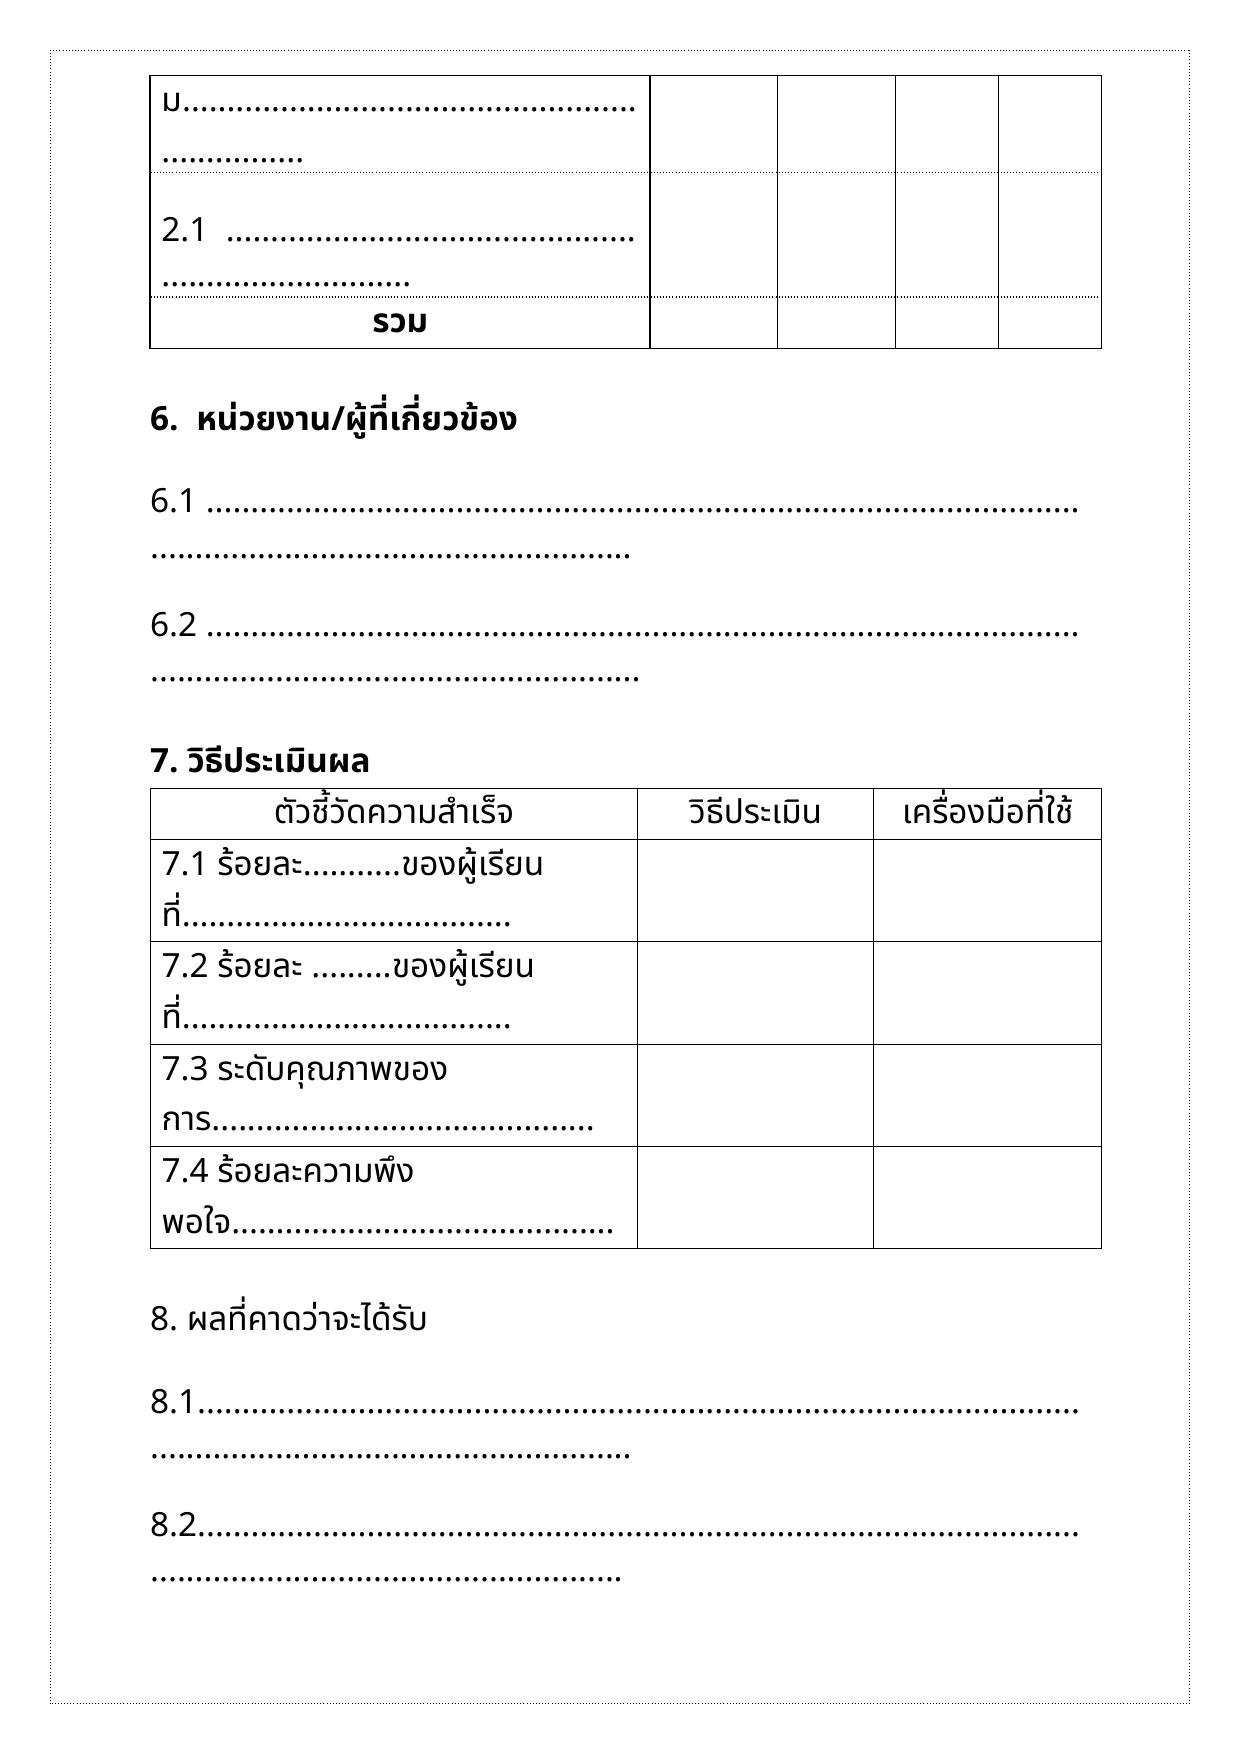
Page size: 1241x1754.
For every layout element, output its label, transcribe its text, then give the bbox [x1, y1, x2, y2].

text 8. ผลที่คาดว่าจะได้รับ [150, 1294, 1090, 1345]
table_cell [778, 296, 895, 348]
table_cell [638, 1045, 873, 1146]
table_header เครื่องมือที่ใช้ [874, 789, 1101, 839]
table_cell รวม [151, 296, 649, 348]
table_cell [778, 76, 895, 172]
table_cell [638, 1147, 873, 1248]
table_cell 7.4 ร้อยละความพึงพอใจ........................................... [151, 1147, 637, 1248]
table_cell [896, 296, 998, 348]
table_cell [651, 76, 777, 172]
table_cell [874, 840, 1101, 941]
table_cell [874, 942, 1101, 1043]
table_cell [638, 840, 873, 941]
table_cell 7.3 ระดับคุณภาพของการ........................................... [151, 1045, 637, 1146]
text 6.1 ........................................................................................................................................................ [150, 445, 1090, 568]
table_cell [896, 76, 998, 172]
text 6.2 ......................................................................................................................................................... [150, 568, 1090, 691]
table_cell [999, 76, 1101, 172]
text 8.1......................................................................................................................................................... [150, 1345, 1090, 1468]
table_cell [874, 1045, 1101, 1146]
text 8.2........................................................................................................................................................ [150, 1468, 1090, 1592]
table_header ตัวชี้วัดความสำเร็จ [151, 789, 637, 839]
table_cell [999, 296, 1101, 348]
table_header วิธีประเมิน [638, 789, 873, 839]
text 7. วิธีประเมินผล [150, 737, 1090, 787]
table_cell [651, 172, 777, 296]
table_cell [778, 172, 895, 296]
table_cell [999, 172, 1101, 296]
text 6. หน่วยงาน/ผู้ที่เกี่ยวข้อง [150, 394, 1090, 445]
table_cell [874, 1147, 1101, 1248]
table_cell 7.2 ร้อยละ .........ของผู้เรียนที่..................................... [151, 942, 637, 1043]
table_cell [151, 76, 649, 172]
table_cell [638, 942, 873, 1043]
table_cell 2.1 .......................................................................... [151, 172, 649, 296]
table_cell 7.1 ร้อยละ...........ของผู้เรียนที่..................................... [151, 840, 637, 941]
table_cell [896, 172, 998, 296]
table_cell [651, 296, 777, 348]
